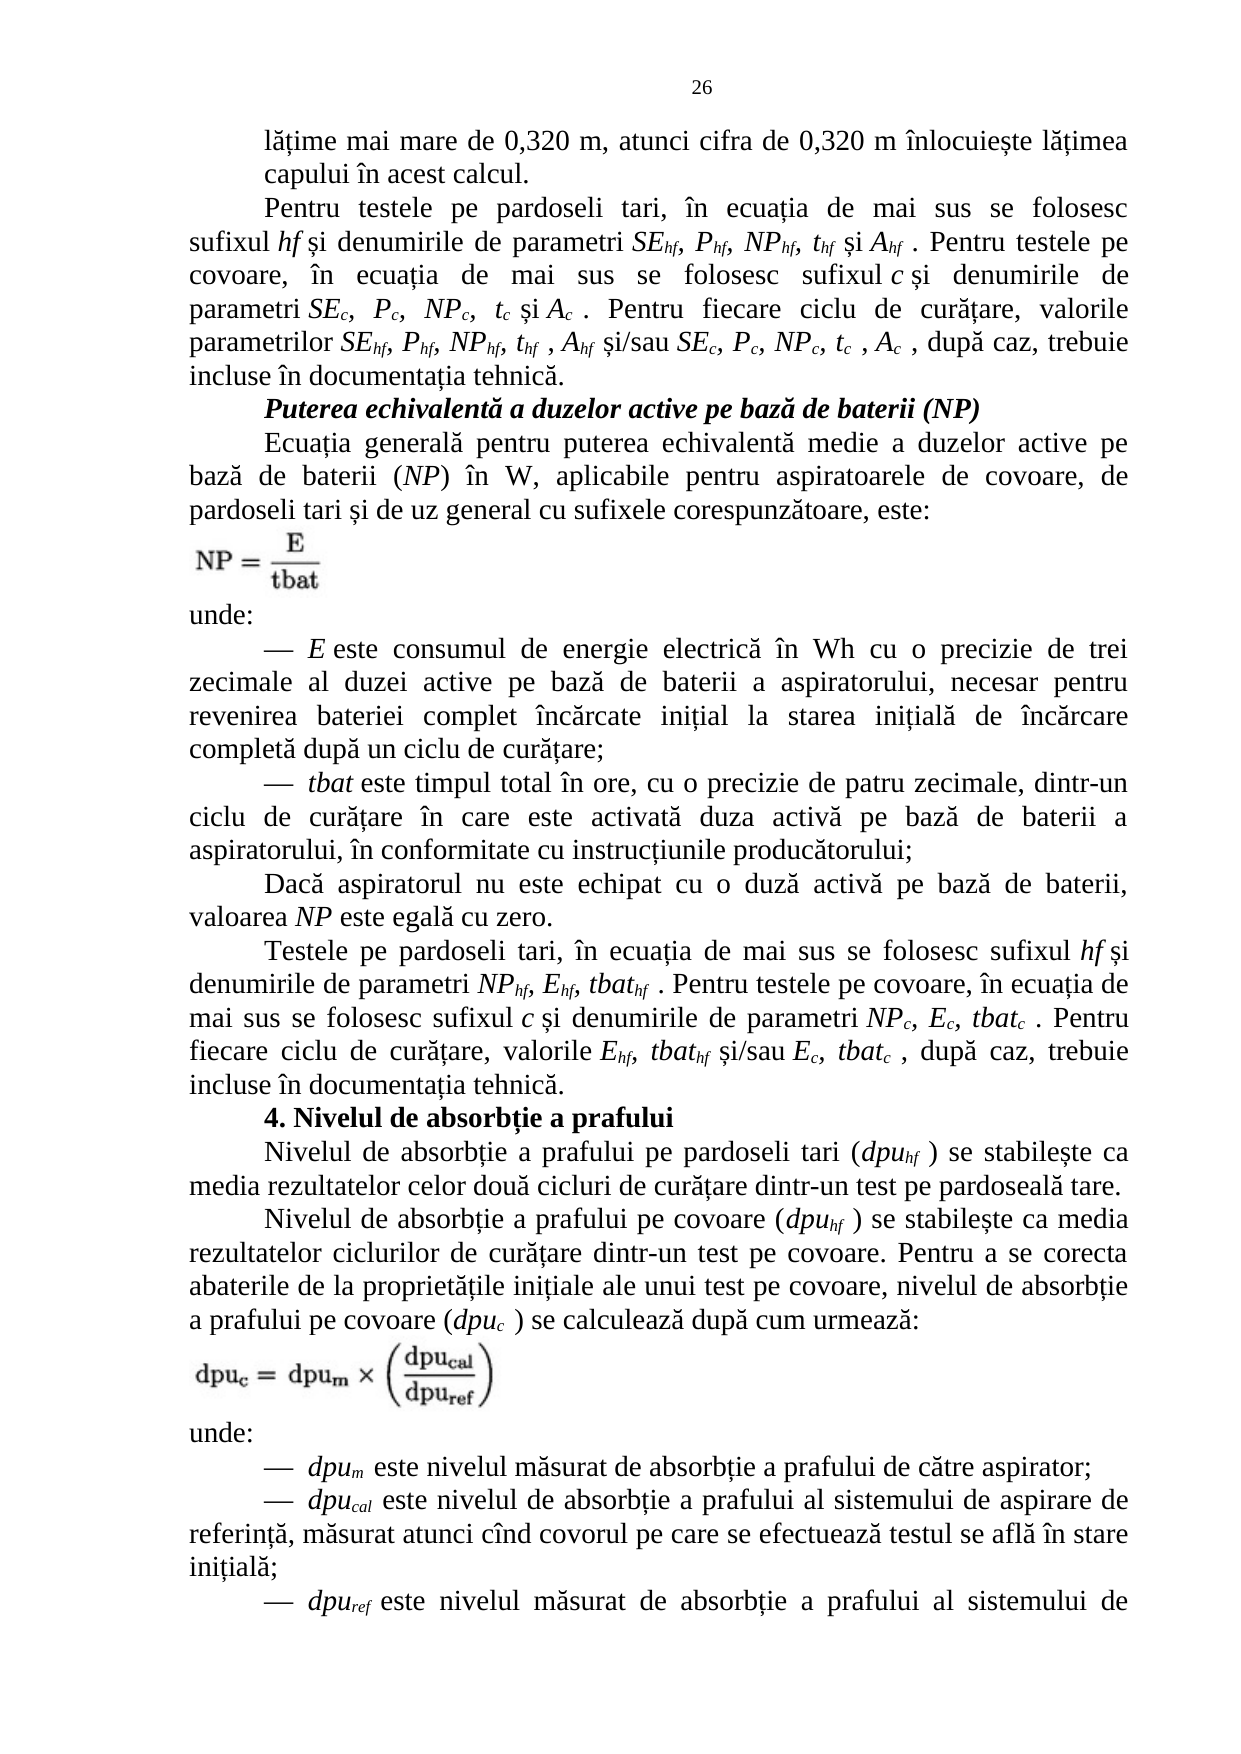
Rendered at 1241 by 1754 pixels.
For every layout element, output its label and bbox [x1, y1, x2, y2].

picture [188, 1335, 502, 1416]
picture [188, 525, 328, 598]
table_cell [189, 123, 1129, 1101]
table_cell [189, 1101, 1129, 1616]
